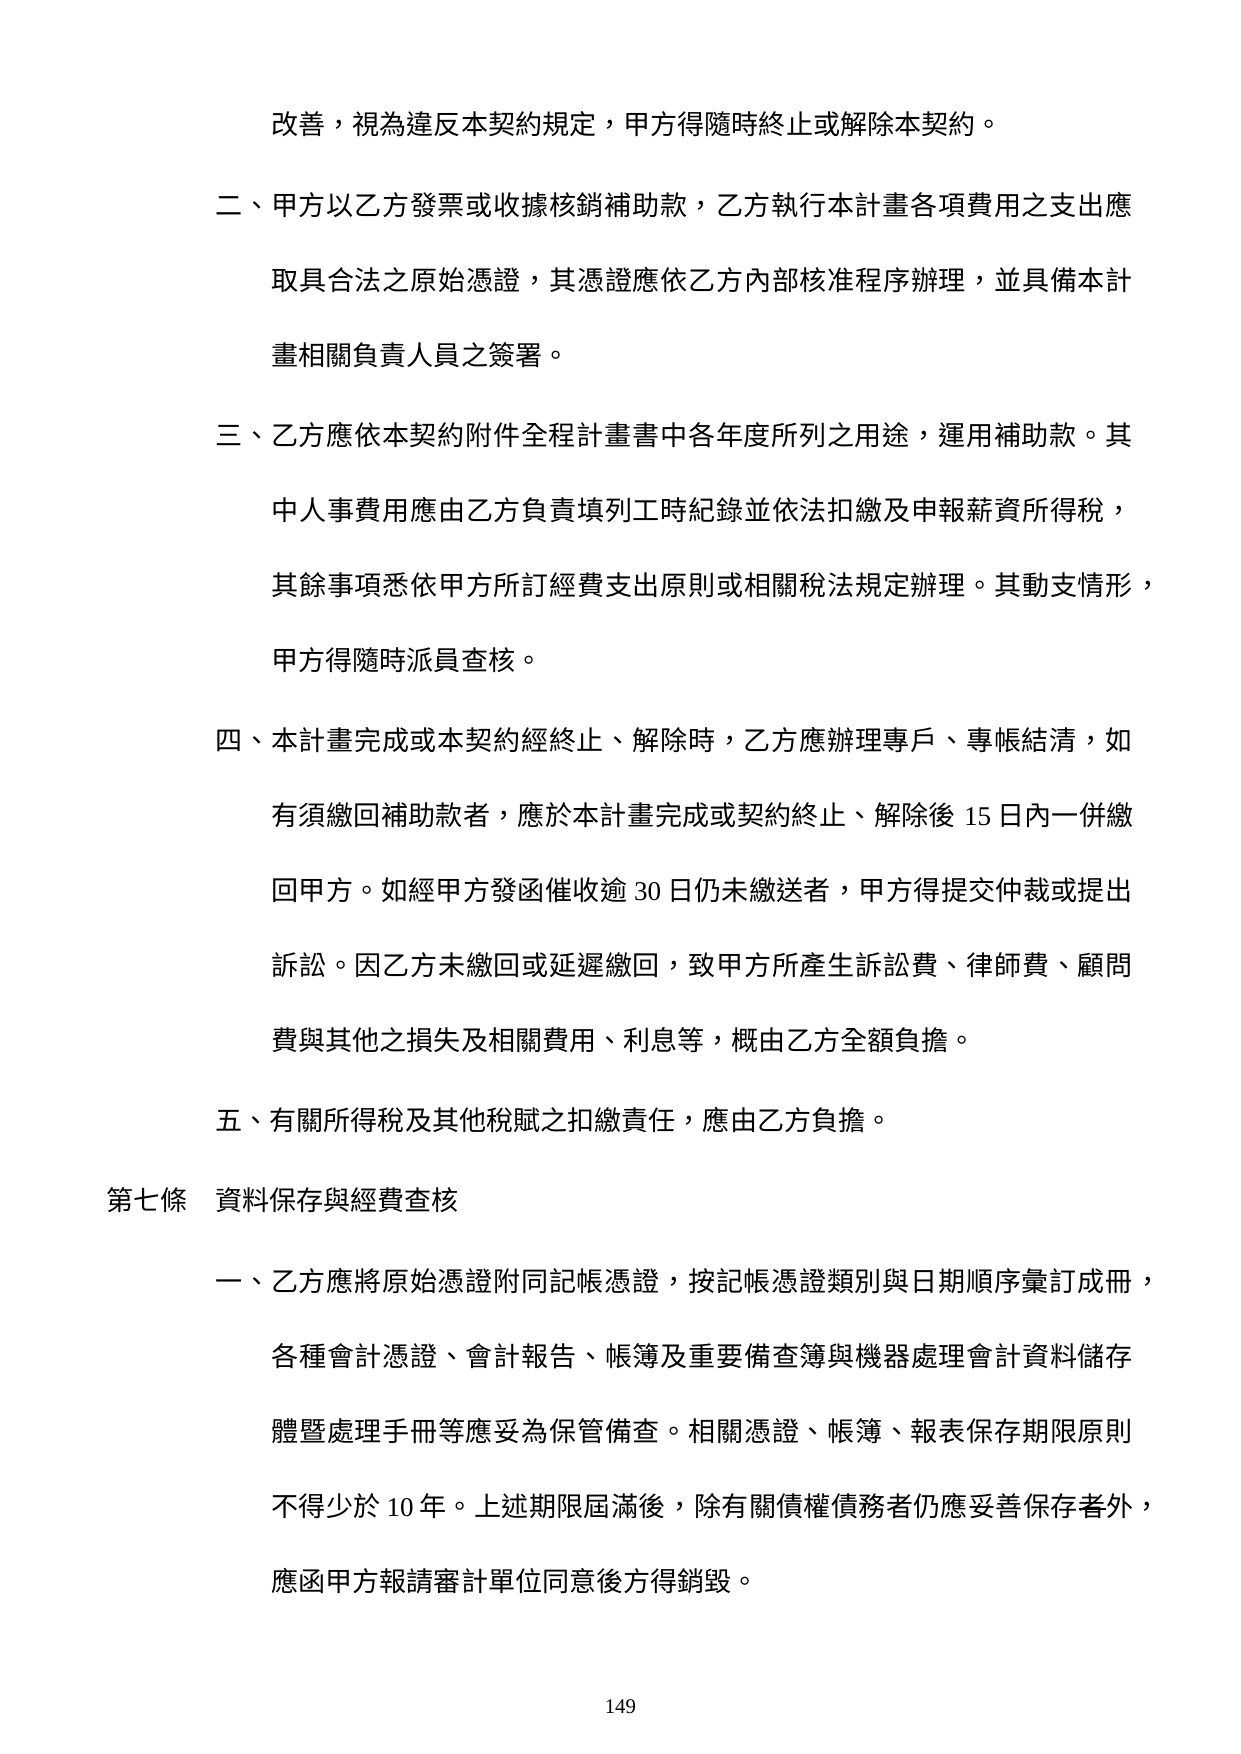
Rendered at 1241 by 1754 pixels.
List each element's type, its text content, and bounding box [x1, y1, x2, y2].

text 三、乙方應依本契約附件全程計畫書中各年度所列之用途，運用補助款。其中人事費用應由乙方負責填列工時紀錄並依法扣繳及申報薪資所得稅，其餘事項悉依甲方所訂經費支出原則或相關稅法規定辦理。其動支情形，甲方得隨時派員查核。 [215, 396, 1134, 696]
text 二、甲方以乙方發票或收據核銷補助款，乙方執行本計畫各項費用之支出應取具合法之原始憑證，其憑證應依乙方內部核准程序辦理，並具備本計畫相關負責人員之簽署。 [215, 166, 1134, 391]
text 一、乙方應將原始憑證附同記帳憑證，按記帳憑證類別與日期順序彙訂成冊，各種會計憑證、會計報告、帳簿及重要備查簿與機器處理會計資料儲存體暨處理手冊等應妥為保管備查。相關憑證、帳簿、報表保存期限原則不得少於10年。上述期限屆滿後，除有關債權債務者仍應妥善保存者外，應函甲方報請審計單位同意後方得銷毀。 [215, 1242, 1134, 1617]
text 第七條 資料保存與經費查核 [106, 1161, 1134, 1236]
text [215, 85, 1134, 160]
text 四、本計畫完成或本契約經終止、解除時，乙方應辦理專戶、專帳結清，如有須繳回補助款者，應於本計畫完成或契約終止、解除後15日內一併繳回甲方。如經甲方發函催收逾30日仍未繳送者，甲方得提交仲裁或提出訴訟。因乙方未繳回或延遲繳回，致甲方所產生訴訟費、律師費、顧問費與其他之損失及相關費用、利息等，概由乙方全額負擔。 [215, 701, 1134, 1076]
text 五、有關所得稅及其他稅賦之扣繳責任，應由乙方負擔。 [215, 1081, 1134, 1156]
